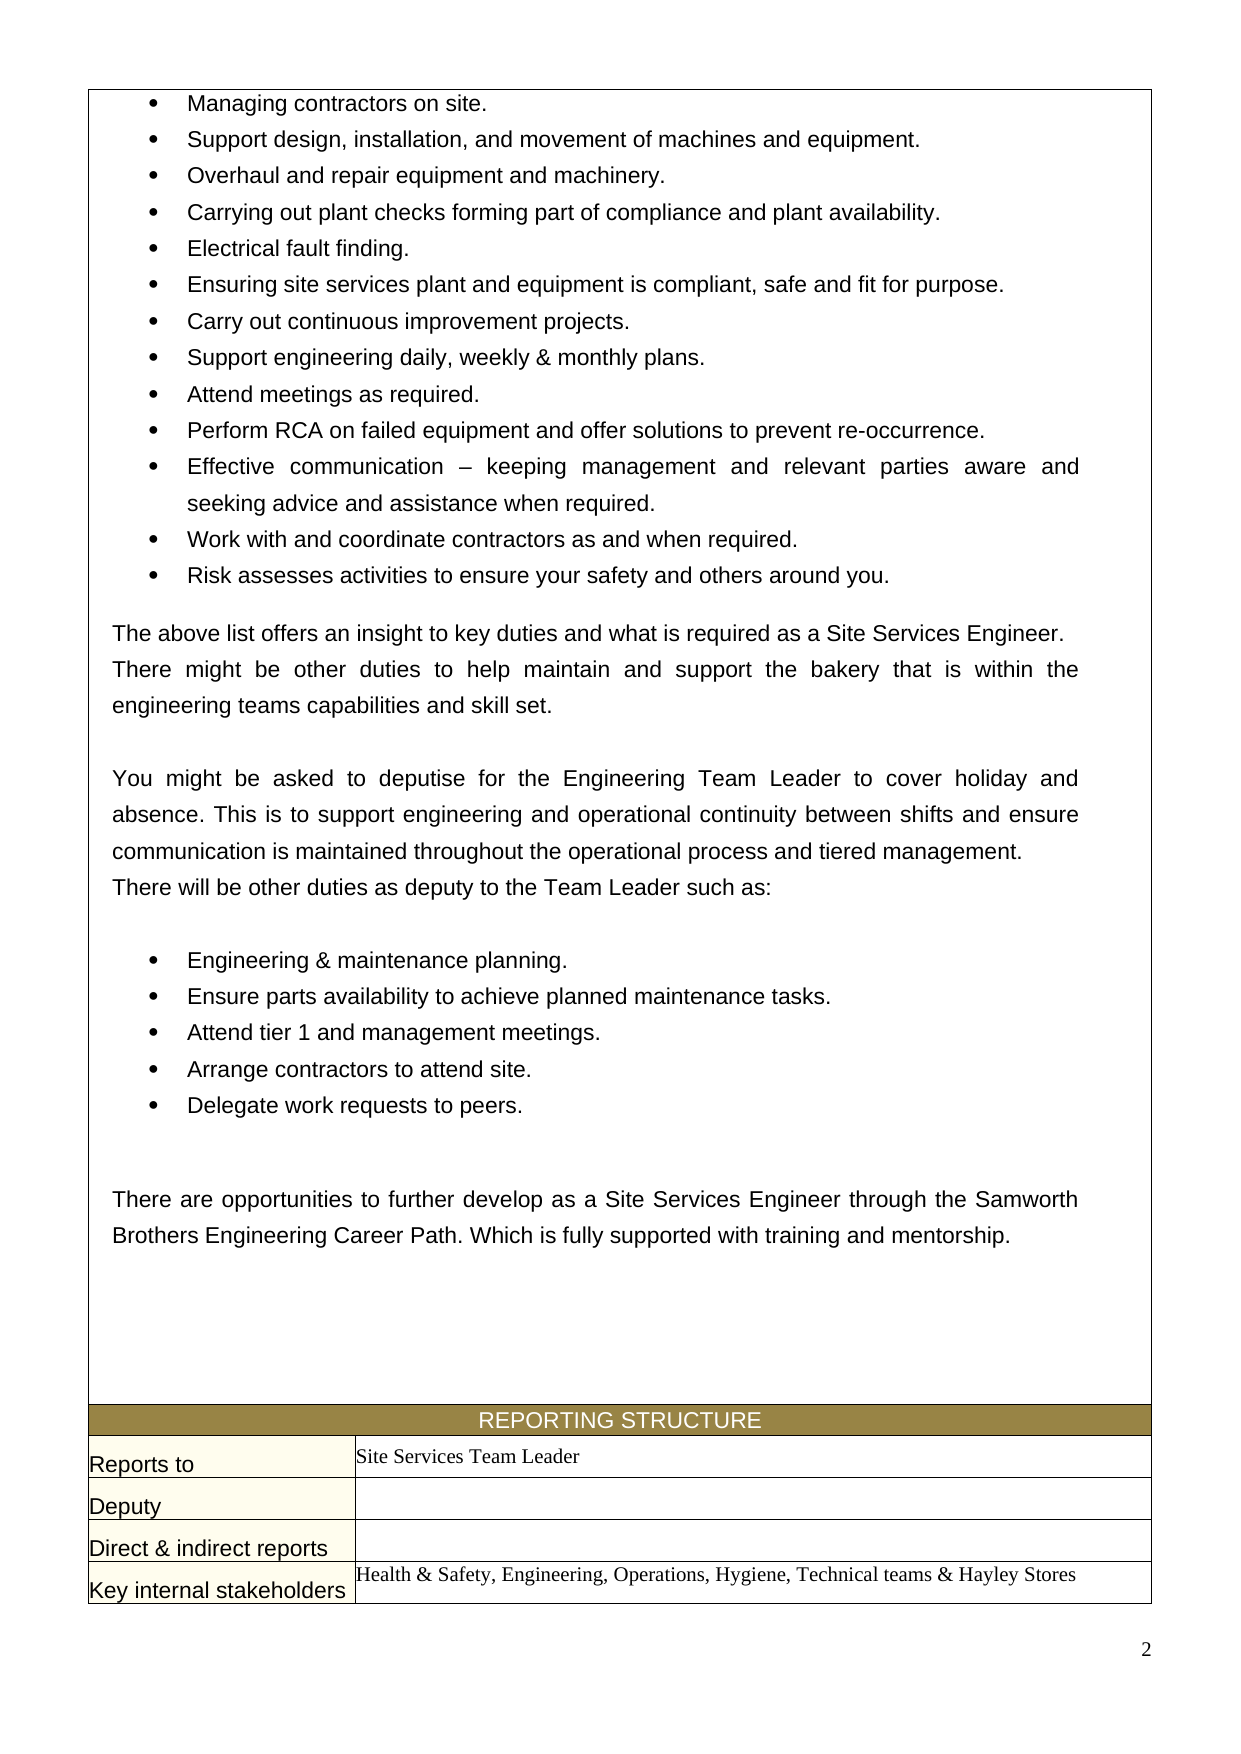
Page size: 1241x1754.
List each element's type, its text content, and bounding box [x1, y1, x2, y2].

table_cell Direct & indirect reports [89, 1520, 355, 1561]
table_cell Reports to [89, 1436, 355, 1477]
table_cell [356, 1478, 1151, 1519]
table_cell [89, 90, 1151, 1404]
table_cell Health & Safety, Engineering, Operations, Hygiene, Technical teams & Hayley Stores [356, 1562, 1151, 1603]
table_cell REPORTING STRUCTURE [89, 1405, 1151, 1435]
table_cell [356, 1520, 1151, 1561]
table_cell Deputy [89, 1478, 355, 1519]
table_cell Key internal stakeholders [89, 1562, 355, 1603]
table_cell Site Services Team Leader [356, 1436, 1151, 1477]
